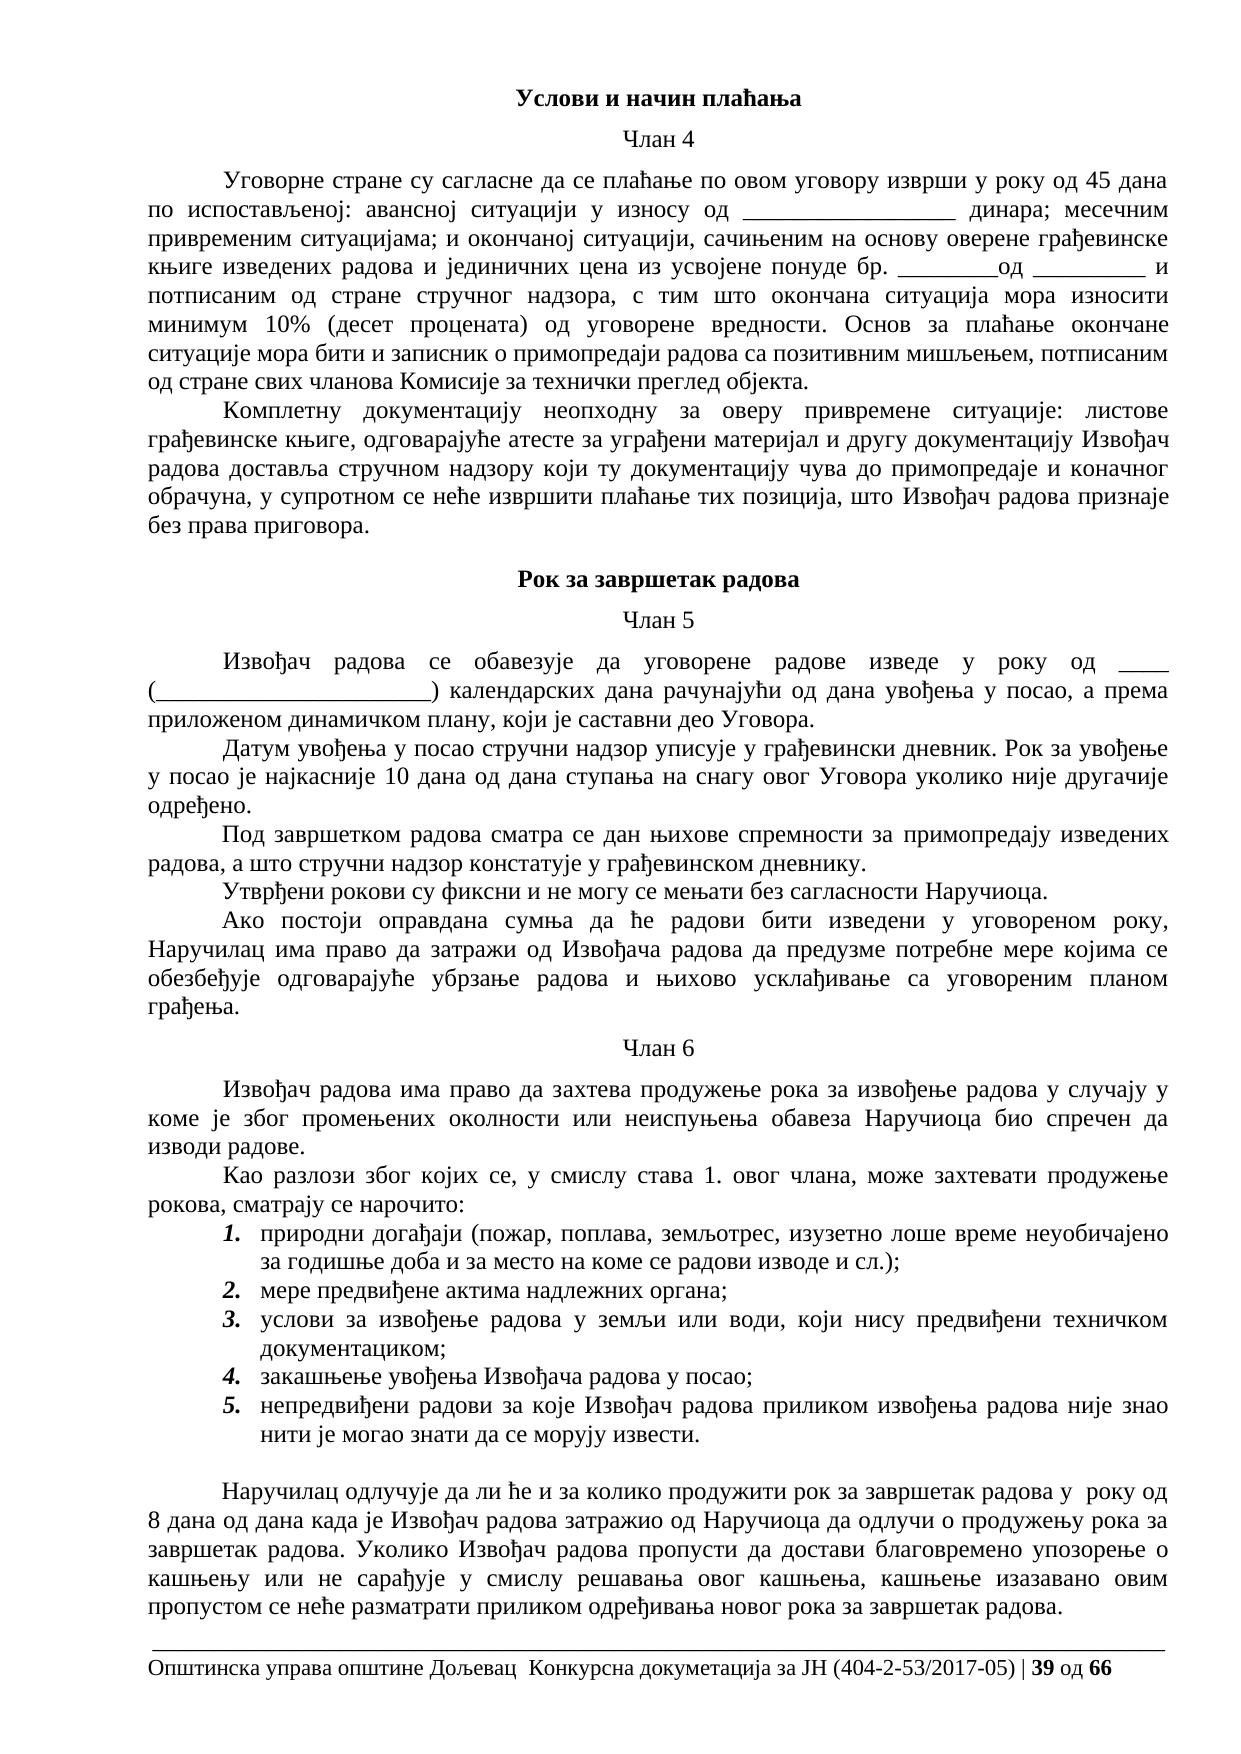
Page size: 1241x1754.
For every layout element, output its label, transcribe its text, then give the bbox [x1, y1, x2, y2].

list закашњење увођења Извођача радова у посао; [223, 1361, 1169, 1390]
text Под завршетком радова сматра се дан њихове спремности за примопредају изведених радова, а што стручни надзор констатује у грађевинском дневнику. [148, 819, 1169, 876]
text Члан 4 [148, 124, 1169, 153]
list непредвиђени радови за које Извођач радова приликом извођења радова није знао нити је могао знати да се морују извести. [223, 1390, 1169, 1448]
text Кoмплетну документацију неопходну за оверу привремене ситуације: листове грађевинске књиге, одговарајуће атесте за уграђени материјал и другу документацију Извођач радова доставља стручном надзору који ту документацију чува дo примопредаје и коначног обрачуна, у супротном се неће извршити плаћање тих позиција, што Извођач радова признаје без права приговора. [148, 395, 1169, 539]
list природни догађаји (пожар, поплава, земљотрес, изузетно лоше време неуобичајено за годишње доба и за место на коме се радови изводе и сл.); [223, 1218, 1169, 1275]
text Наручилац одлучује да ли ће и за колико продужити рок за завршетак радова у року од 8 дана од дана када је Извођач радова затражио од Наручиоца да одлучи о продужењу рока за завршетак радова. Уколико Извођач радова пропусти да достави благовремено упозорење о кашњењу или не сарађује у смислу решавања овог кашњења, кашњење изазавано овим пропустом се неће разматрати приликом одређивања новог рока за завршетак радова. [148, 1476, 1169, 1620]
text Члан 5 [148, 605, 1169, 634]
list мере предвиђене актима надлежних органа; [223, 1275, 1169, 1304]
text Уговорне стране су сагласне да се плаћање по овом уговору изврши у року од 45 дана по испостављеној: авансној ситуацији у износу од _________________ динара; месечним привременим ситуацијама; и окончаној ситуацији, сачињеним на основу оверене грађевинске књиге изведених радова и јединичних цена из усвојене понуде бр. ________од _________ и потписаним од стране стручног надзора, с тим што окончана ситуација мора износити минимум 10% (десет процената) од уговорене вредности. Основ за плаћање окончане ситуације мора бити и записник о примопредаји радова са позитивним мишљењем, потписаним од стране свих чланова Комисије за технички преглед објекта. [148, 165, 1169, 395]
text Утврђени рокови су фиксни и не могу се мењати без сагласности Наручиоца. [148, 876, 1169, 905]
text Услови и начин плаћања [148, 83, 1169, 111]
text Извођач радова има право да зaхтева продужење рока за извођење радова у случају у коме је због промењених околности или неиспуњења обавеза Наручиоца био спречен да изводи радове. [148, 1074, 1169, 1160]
text Извођач радова се обавезује да уговорене радове изведе у року од ____ (______________________) календарских дана рачунајући од дана увођења у посао, а према приложеном динамичком плану, који је саставни део Уговора. [148, 646, 1169, 733]
text Као разлози због којих се, у смислу става 1. овог члана, може захтевати продужење рокова, сматрају се нарочито: [148, 1160, 1169, 1218]
text Рок за завршетак радова [148, 564, 1169, 593]
text Ако постоји оправдана сумња да ће радови бити изведени у уговореном року, Наручилац има право да затражи од Извођача радова да предузме потребне мере којима се обезбеђује одговарајуће убрзање радова и њихово усклађивање са уговореним планом грађења. [148, 905, 1169, 1020]
text Члан 6 [148, 1033, 1169, 1061]
text Датум увођења у посао стручни надзор уписује у грађевински дневник. Рок за увођење у посао је најкасније 10 дана од дана ступања на снагу овог Уговора уколико није другачије одређено. [148, 733, 1169, 819]
list услови за извођење радова у земљи или води, који нису предвиђени техничком документациком; [223, 1304, 1169, 1361]
